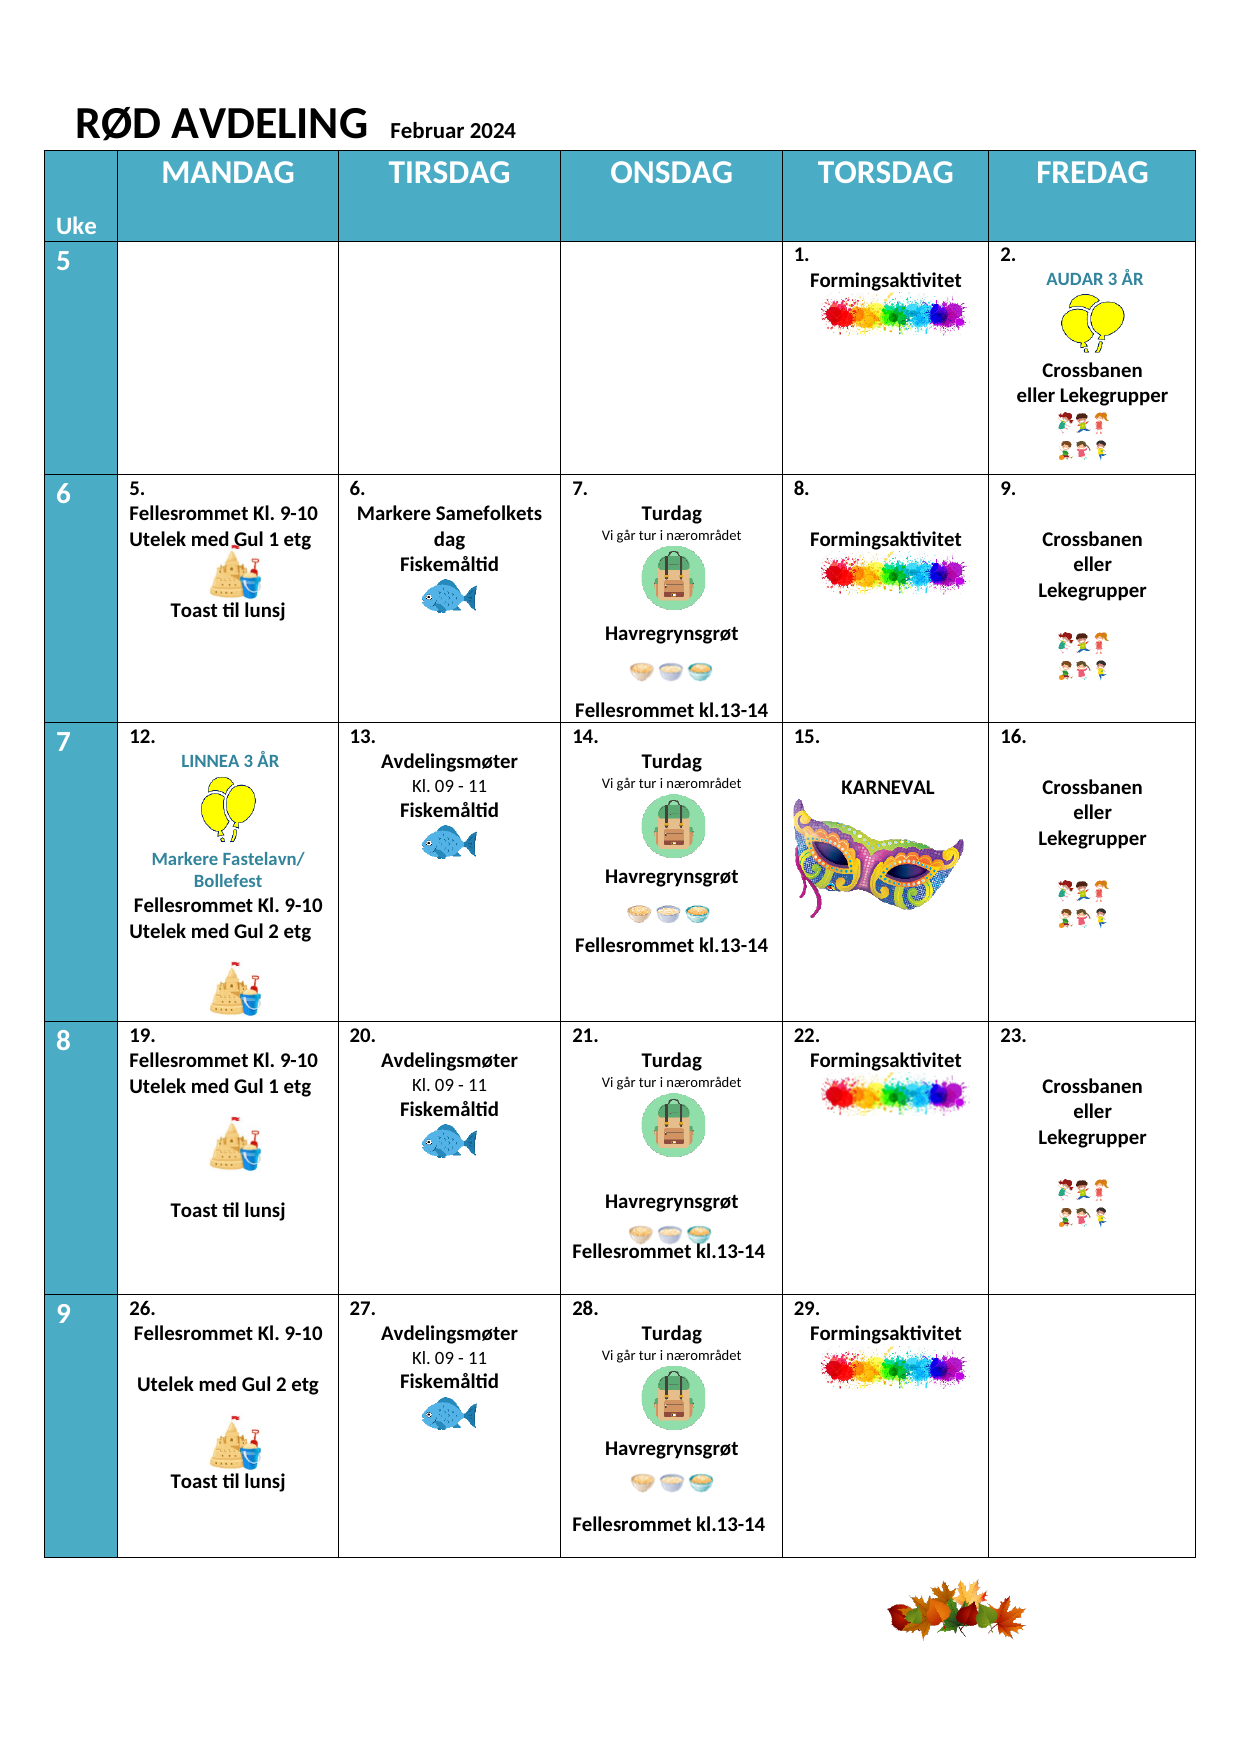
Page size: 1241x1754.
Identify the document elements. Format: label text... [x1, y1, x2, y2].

table_header TORSDAG [783, 151, 988, 241]
table_header MANDAG [118, 151, 338, 241]
table_cell 22. Formingsaktivitet [783, 1022, 988, 1294]
table_header Uke [45, 151, 117, 241]
table_cell 26. Fellesrommet Kl. 9-10 Utelek med Gul 2 etg Toast til lunsj [118, 1295, 338, 1557]
table_cell 1. Formingsaktivitet [783, 242, 988, 474]
table_cell 5 [45, 242, 117, 474]
table_cell 29. Formingsaktivitet [783, 1295, 988, 1557]
table_cell [989, 1295, 1195, 1557]
table_cell 27. Avdelingsmøter Kl. 09 - 11 Fiskemåltid [339, 1295, 560, 1557]
table_cell 20. Avdelingsmøter Kl. 09 - 11 Fiskemåltid [339, 1022, 560, 1294]
picture [887, 1578, 1026, 1641]
table_cell 23. Crossbanen eller Lekegrupper [989, 1022, 1195, 1294]
picture [421, 576, 477, 614]
table_header ONSDAG [561, 151, 782, 241]
table_cell 5. Fellesrommet Kl. 9-10 Utelek med Gul 1 etg Toast til lunsj [118, 475, 338, 722]
table_cell [118, 242, 338, 474]
table_cell 14. Turdag Vi går tur i nærområdet Havregrynsgrøt Fellesrommet kl.13-14 [561, 723, 782, 1021]
table_cell 9 [45, 1295, 117, 1557]
table_cell 15. KARNEVAL [783, 723, 988, 1021]
table_cell 19. Fellesrommet Kl. 9-10 Utelek med Gul 1 etg Toast til lunsj [118, 1022, 338, 1294]
table_cell 28. Turdag Vi går tur i nærområdet Havregrynsgrøt Fellesrommet kl.13-14 [561, 1295, 782, 1557]
table_cell 2. AUDAR 3 ÅR Crossbanen eller Lekegrupper [989, 242, 1195, 474]
table_cell 7 [45, 723, 117, 1021]
table_cell 8. Formingsaktivitet [783, 475, 988, 722]
table_cell 9. Crossbanen eller Lekegrupper [989, 475, 1195, 722]
picture [793, 799, 964, 918]
picture [192, 771, 264, 847]
table_cell 16. Crossbanen eller Lekegrupper [989, 723, 1195, 1021]
table_cell 6. Markere Samefolkets dag Fiskemåltid [339, 475, 560, 722]
picture [421, 822, 477, 859]
table_cell 8 [45, 1022, 117, 1294]
table_cell 21. Turdag Vi går tur i nærområdet Havregrynsgrøt Fellesrommet kl.13-14 [561, 1022, 782, 1294]
table_cell 13. Avdelingsmøter Kl. 09 - 11 Fiskemåltid [339, 723, 560, 1021]
table_header FREDAG [989, 151, 1195, 241]
picture [421, 1394, 477, 1431]
picture [1051, 290, 1133, 357]
table_cell 6 [45, 475, 117, 722]
table_header TIRSDAG [339, 151, 560, 241]
table_cell [339, 242, 560, 474]
table_cell [561, 242, 782, 474]
table_cell 12. LINNEA 3 ÅR Markere Fastelavn/ Bollefest Fellesrommet Kl. 9-10 Utelek med Gul 2 etg [118, 723, 338, 1021]
picture [421, 1121, 477, 1158]
table_cell 7. Turdag Vi går tur i nærområdet Havregrynsgrøt Fellesrommet kl.13-14 [561, 475, 782, 722]
